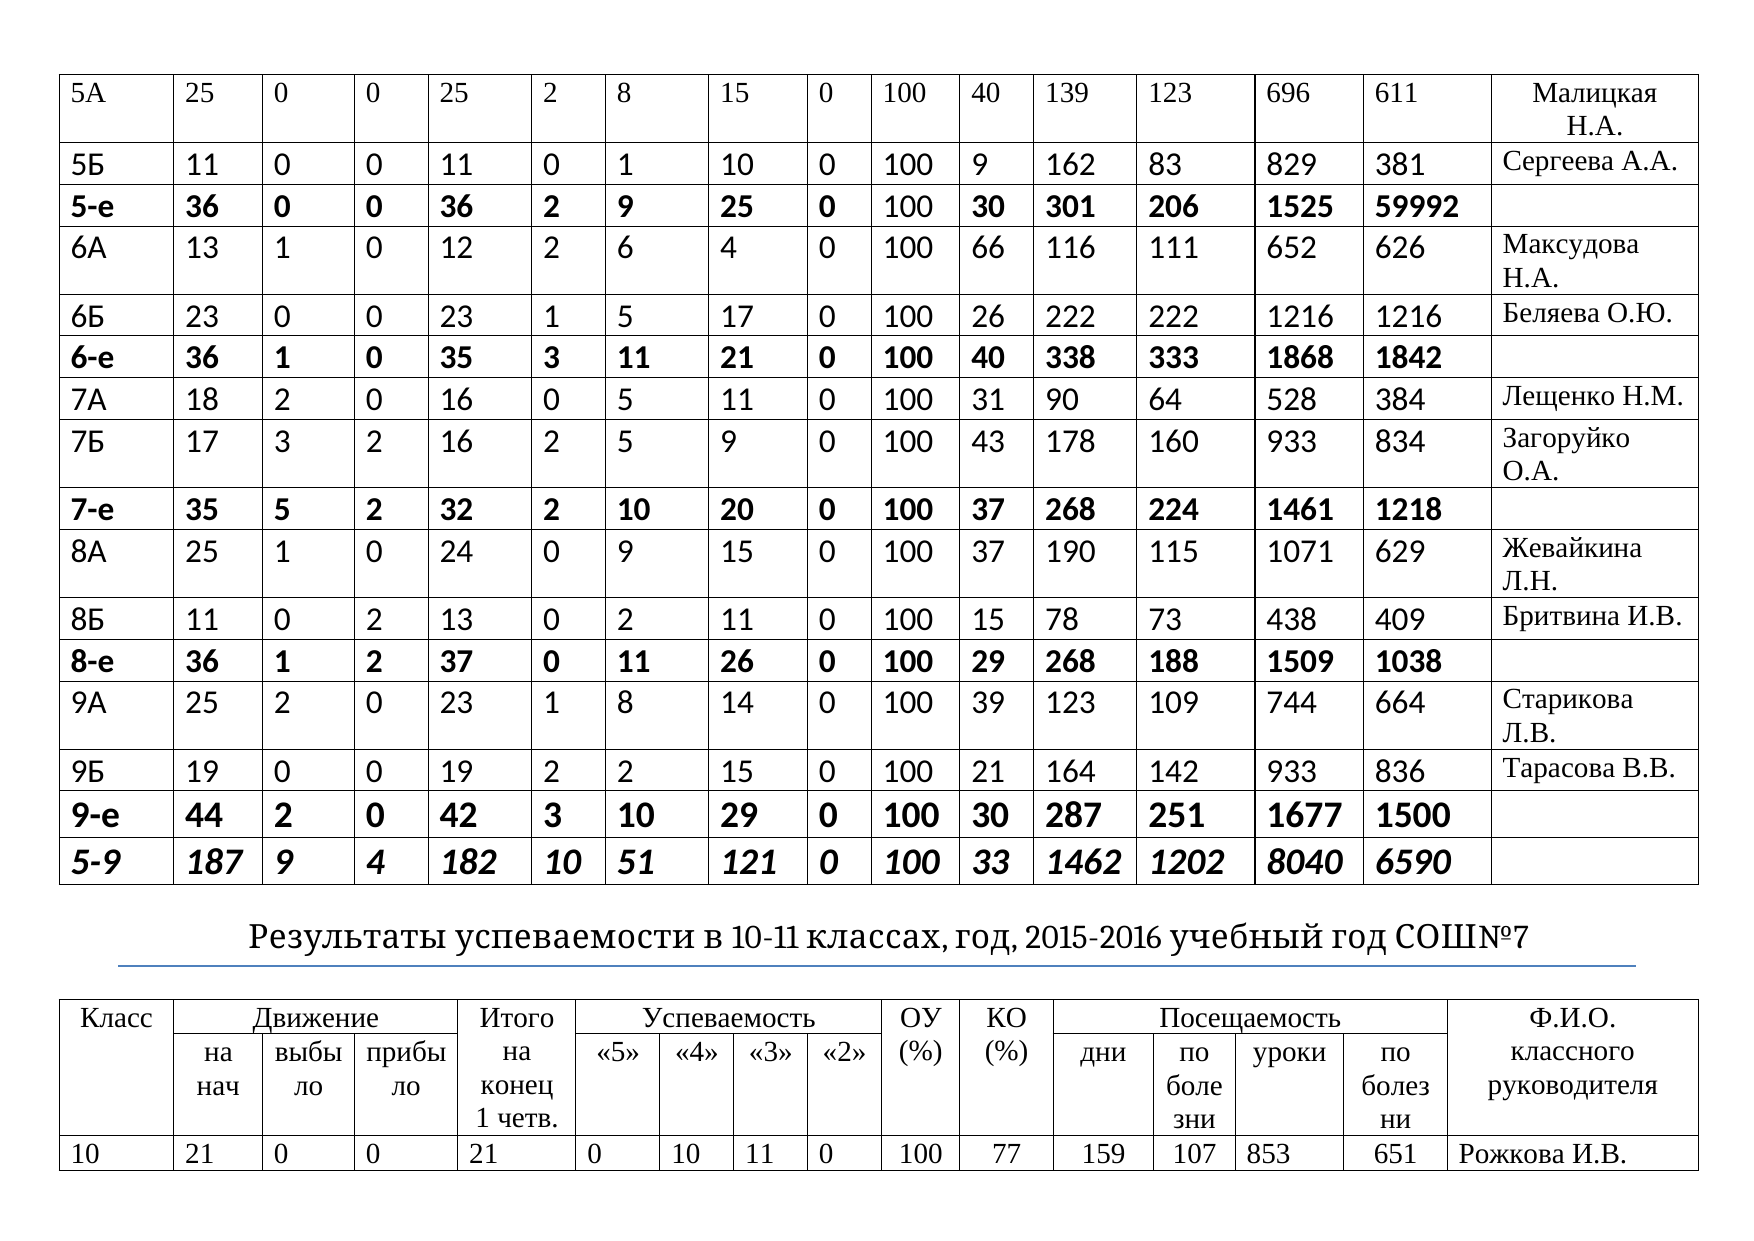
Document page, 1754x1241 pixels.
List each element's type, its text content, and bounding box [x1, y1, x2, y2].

table_cell 626 [1364, 227, 1491, 294]
table_cell 0 [355, 336, 428, 377]
table_cell 0 [808, 640, 871, 681]
table_cell 0 [808, 838, 871, 884]
table_cell 0 [263, 598, 354, 639]
table_cell 25 [174, 530, 262, 597]
table_header Посещаемость [1054, 1000, 1447, 1033]
table_cell 6-е [60, 336, 173, 377]
table_cell 2 [532, 488, 605, 529]
title Результаты успеваемости в 10-11 классах, год, 2015-2016 учебный год СОШ№7 [118, 919, 1636, 965]
table_cell 15 [709, 750, 807, 790]
table_cell 0 [808, 1136, 881, 1169]
table_cell 3 [263, 420, 354, 487]
table_cell 1842 [1364, 336, 1491, 377]
table_cell 21 [458, 1136, 575, 1169]
table_cell 836 [1364, 750, 1491, 790]
table_cell 0 [263, 143, 354, 184]
table_cell 15 [709, 530, 807, 597]
table_cell 0 [355, 750, 428, 790]
table_cell 20 [709, 488, 807, 529]
table_cell 0 [263, 75, 354, 142]
table_cell 1071 [1256, 530, 1363, 597]
table_cell 100 [872, 791, 959, 837]
table_cell 222 [1137, 295, 1254, 335]
table_cell 0 [808, 378, 871, 419]
table_cell 2 [263, 682, 354, 749]
table_cell 0 [808, 420, 871, 487]
table_cell 1677 [1256, 791, 1363, 837]
table_cell 25 [174, 75, 262, 142]
table_cell 36 [174, 336, 262, 377]
table_cell 107 [1154, 1136, 1235, 1169]
table_cell 829 [1256, 143, 1363, 184]
table_cell 23 [429, 295, 531, 335]
table_cell Рожкова И.В. [1448, 1136, 1698, 1169]
table_cell 115 [1137, 530, 1254, 597]
table_cell 11 [174, 598, 262, 639]
table_cell 287 [1034, 791, 1136, 837]
table_cell 25 [709, 185, 807, 226]
table_cell 19 [174, 750, 262, 790]
table_cell 37 [960, 488, 1033, 529]
table_cell 11 [174, 143, 262, 184]
table_cell [1492, 640, 1698, 681]
table_cell 2 [355, 488, 428, 529]
table_cell 0 [355, 791, 428, 837]
table_cell 0 [355, 682, 428, 749]
table_cell 5А [60, 75, 173, 142]
table_cell 8 [606, 75, 708, 142]
table_cell 1 [532, 682, 605, 749]
table_cell 190 [1034, 530, 1136, 597]
table_cell 251 [1137, 791, 1254, 837]
table_header Итого на конец 1 четв. [458, 1000, 575, 1135]
table_cell 7А [60, 378, 173, 419]
table_cell 1202 [1137, 838, 1254, 884]
table_header Класс [60, 1000, 173, 1135]
table_cell 5 [606, 420, 708, 487]
table_cell 187 [174, 838, 262, 884]
table_cell 40 [960, 336, 1033, 377]
table_cell 9 [606, 185, 708, 226]
table_cell 15 [960, 598, 1033, 639]
table_cell 2 [532, 750, 605, 790]
table_cell 384 [1364, 378, 1491, 419]
table_cell 0 [532, 640, 605, 681]
table_cell 0 [355, 378, 428, 419]
table_cell 30 [960, 185, 1033, 226]
table_cell 14 [709, 682, 807, 749]
table_cell 1218 [1364, 488, 1491, 529]
table_cell 121 [709, 838, 807, 884]
table_cell 2 [355, 598, 428, 639]
table_cell 11 [606, 336, 708, 377]
table_cell 9 [960, 143, 1033, 184]
table_cell 13 [174, 227, 262, 294]
table_cell 162 [1034, 143, 1136, 184]
table_cell 1509 [1256, 640, 1363, 681]
table_cell 40 [960, 75, 1033, 142]
table_cell 77 [960, 1136, 1053, 1169]
table_cell 2 [606, 598, 708, 639]
table_cell 15 [709, 75, 807, 142]
table_cell 36 [429, 185, 531, 226]
table_cell 32 [429, 488, 531, 529]
table_cell 4 [709, 227, 807, 294]
table_cell 0 [263, 750, 354, 790]
table_cell 0 [355, 143, 428, 184]
table_cell 9Б [60, 750, 173, 790]
table_cell 73 [1137, 598, 1254, 639]
table_cell 0 [355, 185, 428, 226]
table_cell 8-е [60, 640, 173, 681]
table_cell 7-е [60, 488, 173, 529]
table_cell 9А [60, 682, 173, 749]
table_cell 2 [263, 378, 354, 419]
table_cell 100 [872, 227, 959, 294]
table_cell 37 [429, 640, 531, 681]
table_cell 1 [606, 143, 708, 184]
table_cell 11 [709, 378, 807, 419]
table_cell 6А [60, 227, 173, 294]
table_cell 100 [872, 295, 959, 335]
table_cell 139 [1034, 75, 1136, 142]
table_cell 1 [263, 227, 354, 294]
table_cell 2 [532, 75, 605, 142]
table_cell 0 [355, 295, 428, 335]
table_cell 39 [960, 682, 1033, 749]
table_cell 17 [709, 295, 807, 335]
table_header ОУ (%) [882, 1000, 959, 1135]
table_cell 36 [174, 185, 262, 226]
table_cell 12 [429, 227, 531, 294]
table_cell 10 [606, 488, 708, 529]
table_cell 1216 [1256, 295, 1363, 335]
table_cell [1492, 488, 1698, 529]
table_cell [1492, 838, 1698, 884]
table_header КО (%) [960, 1000, 1053, 1135]
table_cell на нач [174, 1034, 262, 1135]
table_cell 3 [532, 791, 605, 837]
table_cell уроки [1236, 1034, 1343, 1135]
table_cell 100 [872, 640, 959, 681]
table_cell 2 [355, 640, 428, 681]
table_cell Беляева О.Ю. [1492, 295, 1698, 335]
table_cell 37 [960, 530, 1033, 597]
table_cell 10 [660, 1136, 733, 1169]
table_cell по болезни [1154, 1034, 1235, 1135]
table_cell 268 [1034, 488, 1136, 529]
table_cell 834 [1364, 420, 1491, 487]
table_cell 43 [960, 420, 1033, 487]
table_cell прибыло [355, 1034, 457, 1135]
table_cell 182 [429, 838, 531, 884]
table_cell 51 [606, 838, 708, 884]
table_cell 30 [960, 791, 1033, 837]
table_cell 3 [532, 336, 605, 377]
table_cell 6Б [60, 295, 173, 335]
table_cell 5 [606, 295, 708, 335]
table_cell 0 [808, 336, 871, 377]
table_cell 0 [808, 227, 871, 294]
table_cell 116 [1034, 227, 1136, 294]
table_cell 109 [1137, 682, 1254, 749]
table_cell 100 [882, 1136, 959, 1169]
table_cell Загоруйко О.А. [1492, 420, 1698, 487]
table_cell 16 [429, 420, 531, 487]
table_cell 2 [532, 227, 605, 294]
table_cell 664 [1364, 682, 1491, 749]
table_cell 5-е [60, 185, 173, 226]
table_cell 83 [1137, 143, 1254, 184]
table_cell 0 [808, 143, 871, 184]
table_cell 59992 [1364, 185, 1491, 226]
table_cell 100 [872, 530, 959, 597]
table_cell 35 [429, 336, 531, 377]
table_cell Тарасова В.В. [1492, 750, 1698, 790]
table_cell 5 [606, 378, 708, 419]
table_header Движение [174, 1000, 457, 1033]
table_cell 29 [960, 640, 1033, 681]
table_cell 744 [1256, 682, 1363, 749]
table_cell 19 [429, 750, 531, 790]
table_cell 933 [1256, 420, 1363, 487]
table_cell 0 [355, 1136, 457, 1169]
table_cell 9-е [60, 791, 173, 837]
table_cell 381 [1364, 143, 1491, 184]
table_cell Максудова Н.А. [1492, 227, 1698, 294]
table_cell 0 [355, 75, 428, 142]
table_cell 9 [709, 420, 807, 487]
table_header Успеваемость [576, 1000, 881, 1033]
table_cell 24 [429, 530, 531, 597]
table_cell 25 [174, 682, 262, 749]
table_cell 44 [174, 791, 262, 837]
table_cell 100 [872, 185, 959, 226]
table_cell 16 [429, 378, 531, 419]
table_cell 11 [709, 598, 807, 639]
table_cell 1461 [1256, 488, 1363, 529]
table_cell 0 [263, 1136, 354, 1169]
table_cell 160 [1137, 420, 1254, 487]
table_cell «2» [808, 1034, 881, 1135]
table_cell 123 [1137, 75, 1254, 142]
table_cell 2 [355, 420, 428, 487]
table_cell 333 [1137, 336, 1254, 377]
table_cell Лещенко Н.М. [1492, 378, 1698, 419]
table_cell [1492, 336, 1698, 377]
table_cell 123 [1034, 682, 1136, 749]
table_cell 629 [1364, 530, 1491, 597]
table_cell 23 [174, 295, 262, 335]
table_cell 8 [606, 682, 708, 749]
table_cell дни [1054, 1034, 1153, 1135]
table_cell 1 [263, 336, 354, 377]
table_cell 8А [60, 530, 173, 597]
table_cell 100 [872, 682, 959, 749]
table_cell 11 [606, 640, 708, 681]
table_cell 100 [872, 378, 959, 419]
table_header Ф.И.О. классного руководителя [1448, 1000, 1698, 1135]
table_cell 188 [1137, 640, 1254, 681]
table_cell 0 [808, 682, 871, 749]
table_cell 100 [872, 75, 959, 142]
table_cell 21 [709, 336, 807, 377]
table_cell 100 [872, 336, 959, 377]
table_cell 1525 [1256, 185, 1363, 226]
table_cell 10 [60, 1136, 173, 1169]
table_cell 2 [532, 185, 605, 226]
table_cell 2 [263, 791, 354, 837]
table_cell 438 [1256, 598, 1363, 639]
table_cell 10 [709, 143, 807, 184]
table_cell 31 [960, 378, 1033, 419]
table_cell 409 [1364, 598, 1491, 639]
table_cell 528 [1256, 378, 1363, 419]
table_cell 64 [1137, 378, 1254, 419]
table_cell Старикова Л.В. [1492, 682, 1698, 749]
table_cell 18 [174, 378, 262, 419]
table_cell 2 [606, 750, 708, 790]
table_cell 0 [355, 530, 428, 597]
table_cell Малицкая Н.А. [1492, 75, 1698, 142]
table_cell 0 [532, 530, 605, 597]
table_cell 111 [1137, 227, 1254, 294]
table_cell 13 [429, 598, 531, 639]
table_cell 8040 [1256, 838, 1363, 884]
table_cell 696 [1256, 75, 1363, 142]
table_cell 338 [1034, 336, 1136, 377]
table_cell 0 [263, 295, 354, 335]
table_cell 268 [1034, 640, 1136, 681]
table_cell 164 [1034, 750, 1136, 790]
table_cell [1492, 791, 1698, 837]
table_cell 178 [1034, 420, 1136, 487]
table_cell 0 [808, 598, 871, 639]
table_cell 7Б [60, 420, 173, 487]
table_cell «5» [576, 1034, 659, 1135]
table_cell 6590 [1364, 838, 1491, 884]
table_cell 9 [263, 838, 354, 884]
table_cell Бритвина И.В. [1492, 598, 1698, 639]
table_cell 90 [1034, 378, 1136, 419]
table_cell 100 [872, 598, 959, 639]
table_cell 0 [808, 488, 871, 529]
table_cell 100 [872, 838, 959, 884]
table_cell 1462 [1034, 838, 1136, 884]
table_cell 0 [532, 143, 605, 184]
table_cell 0 [355, 227, 428, 294]
table_cell 29 [709, 791, 807, 837]
table_cell Сергеева А.А. [1492, 143, 1698, 184]
table_cell 0 [532, 598, 605, 639]
table_cell 0 [808, 791, 871, 837]
table_cell 23 [429, 682, 531, 749]
table_cell 11 [734, 1136, 807, 1169]
table_cell 1 [532, 295, 605, 335]
table_cell 21 [960, 750, 1033, 790]
table_cell 36 [174, 640, 262, 681]
table_cell 0 [263, 185, 354, 226]
table_cell 652 [1256, 227, 1363, 294]
table_cell 222 [1034, 295, 1136, 335]
table_cell 1 [263, 530, 354, 597]
table_cell 78 [1034, 598, 1136, 639]
table_cell 159 [1054, 1136, 1153, 1169]
table_cell 26 [960, 295, 1033, 335]
table_cell 5-9 [60, 838, 173, 884]
table_cell 1216 [1364, 295, 1491, 335]
table_cell 0 [808, 295, 871, 335]
table_cell 4 [355, 838, 428, 884]
table_cell 100 [872, 420, 959, 487]
table_cell 26 [709, 640, 807, 681]
table_cell 66 [960, 227, 1033, 294]
table_cell 100 [872, 750, 959, 790]
table_cell [1492, 185, 1698, 226]
table_cell 0 [808, 530, 871, 597]
table_cell 33 [960, 838, 1033, 884]
table_cell 933 [1256, 750, 1363, 790]
table_cell 100 [872, 143, 959, 184]
table_cell 2 [532, 420, 605, 487]
table_cell 301 [1034, 185, 1136, 226]
table_cell 100 [872, 488, 959, 529]
table_cell 1868 [1256, 336, 1363, 377]
table_cell 21 [174, 1136, 262, 1169]
table_cell «4» [660, 1034, 733, 1135]
table_cell 9 [606, 530, 708, 597]
table_cell 1500 [1364, 791, 1491, 837]
table_cell 206 [1137, 185, 1254, 226]
table_cell 35 [174, 488, 262, 529]
table_cell 651 [1344, 1136, 1447, 1169]
table_cell 10 [532, 838, 605, 884]
table_cell 25 [429, 75, 531, 142]
table_cell 42 [429, 791, 531, 837]
table_cell 0 [808, 750, 871, 790]
table_cell 6 [606, 227, 708, 294]
table_cell Жевайкина Л.Н. [1492, 530, 1698, 597]
table_cell «3» [734, 1034, 807, 1135]
table_cell 1038 [1364, 640, 1491, 681]
table_cell 17 [174, 420, 262, 487]
table_cell 11 [429, 143, 531, 184]
table_cell 8Б [60, 598, 173, 639]
table_cell 0 [576, 1136, 659, 1169]
table_cell 1 [263, 640, 354, 681]
table_cell 10 [606, 791, 708, 837]
table_cell 0 [808, 75, 871, 142]
table_cell 224 [1137, 488, 1254, 529]
table_cell 5Б [60, 143, 173, 184]
table_cell по болезни [1344, 1034, 1447, 1135]
table_cell 611 [1364, 75, 1491, 142]
table_cell 5 [263, 488, 354, 529]
table_cell 0 [532, 378, 605, 419]
table_cell 142 [1137, 750, 1254, 790]
table_cell 853 [1236, 1136, 1343, 1169]
table_cell выбыло [263, 1034, 354, 1135]
table_cell 0 [808, 185, 871, 226]
